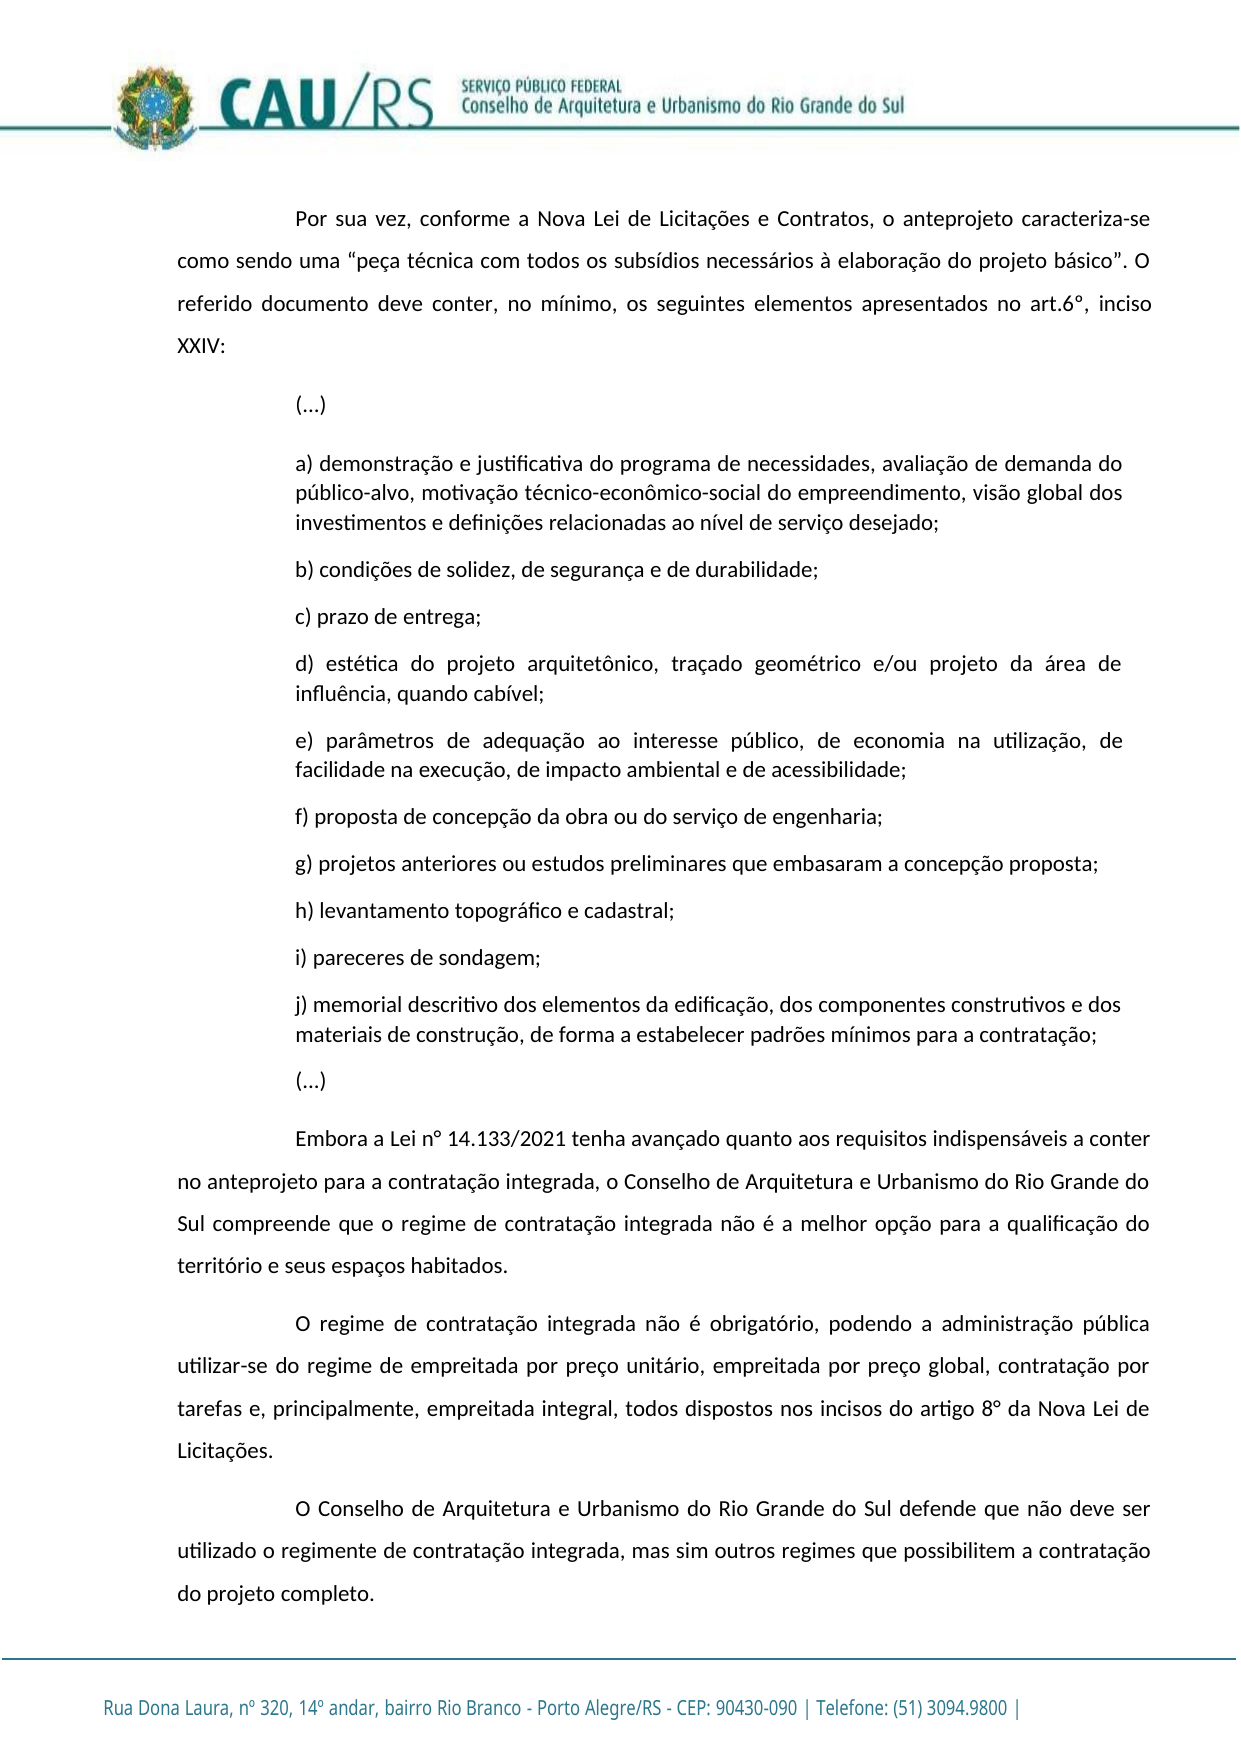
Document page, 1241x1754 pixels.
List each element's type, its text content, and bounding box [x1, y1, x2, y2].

list demonstração e justificativa do programa de necessidades, avaliação de demanda do público-alvo, motivação técnico-econômico-social do empreendimento, visão global dos investimentos e definições relacionadas ao nível de serviço desejado; [295, 449, 1123, 536]
text (...) [295, 390, 1163, 418]
list memorial descritivo dos elementos da edificação, dos componentes construtivos e dos materiais de construção, de forma a estabelecer padrões mínimos para a contratação; [295, 990, 1122, 1048]
list levantamento topográfico e cadastral; [295, 896, 1163, 924]
text Por sua vez, conforme a Nova Lei de Licitações e Contratos, o anteprojeto caracteriza-se como sendo uma “peça técnica com todos os subsídios necessários à elaboração do projeto básico”. O referido documento deve conter, no mínimo, os seguintes elementos apresentados no art.6º, inciso XXIV: [177, 204, 1153, 359]
picture [0, 49, 1240, 161]
list proposta de concepção da obra ou do serviço de engenharia; [295, 802, 1163, 830]
list pareceres de sondagem; [295, 943, 1163, 971]
text O regime de contratação integrada não é obrigatório, podendo a administração pública utilizar-se do regime de empreitada por preço unitário, empreitada por preço global, contratação por tarefas e, principalmente, empreitada integral, todos dispostos nos incisos do artigo 8° da Nova Lei de Licitações. [177, 1309, 1151, 1464]
list condições de solidez, de segurança e de durabilidade; [295, 555, 1163, 583]
list projetos anteriores ou estudos preliminares que embasaram a concepção proposta; [295, 849, 1163, 877]
text Embora a Lei n° 14.133/2021 tenha avançado quanto aos requisitos indispensáveis a conter no anteprojeto para a contratação integrada, o Conselho de Arquitetura e Urbanismo do Rio Grande do Sul compreende que o regime de contratação integrada não é a melhor opção para a qualificação do território e seus espaços habitados. [177, 1124, 1152, 1279]
text O Conselho de Arquitetura e Urbanismo do Rio Grande do Sul defende que não deve ser utilizado o regimente de contratação integrada, mas sim outros regimes que possibilitem a contratação do projeto completo. [177, 1494, 1152, 1607]
list estética do projeto arquitetônico, traçado geométrico e/ou projeto da área de influência, quando cabível; [295, 649, 1122, 707]
text (...) [295, 1067, 1163, 1094]
list parâmetros de adequação ao interesse público, de economia na utilização, de facilidade na execução, de impacto ambiental e de acessibilidade; [295, 726, 1123, 783]
list prazo de entrega; [295, 602, 1163, 630]
